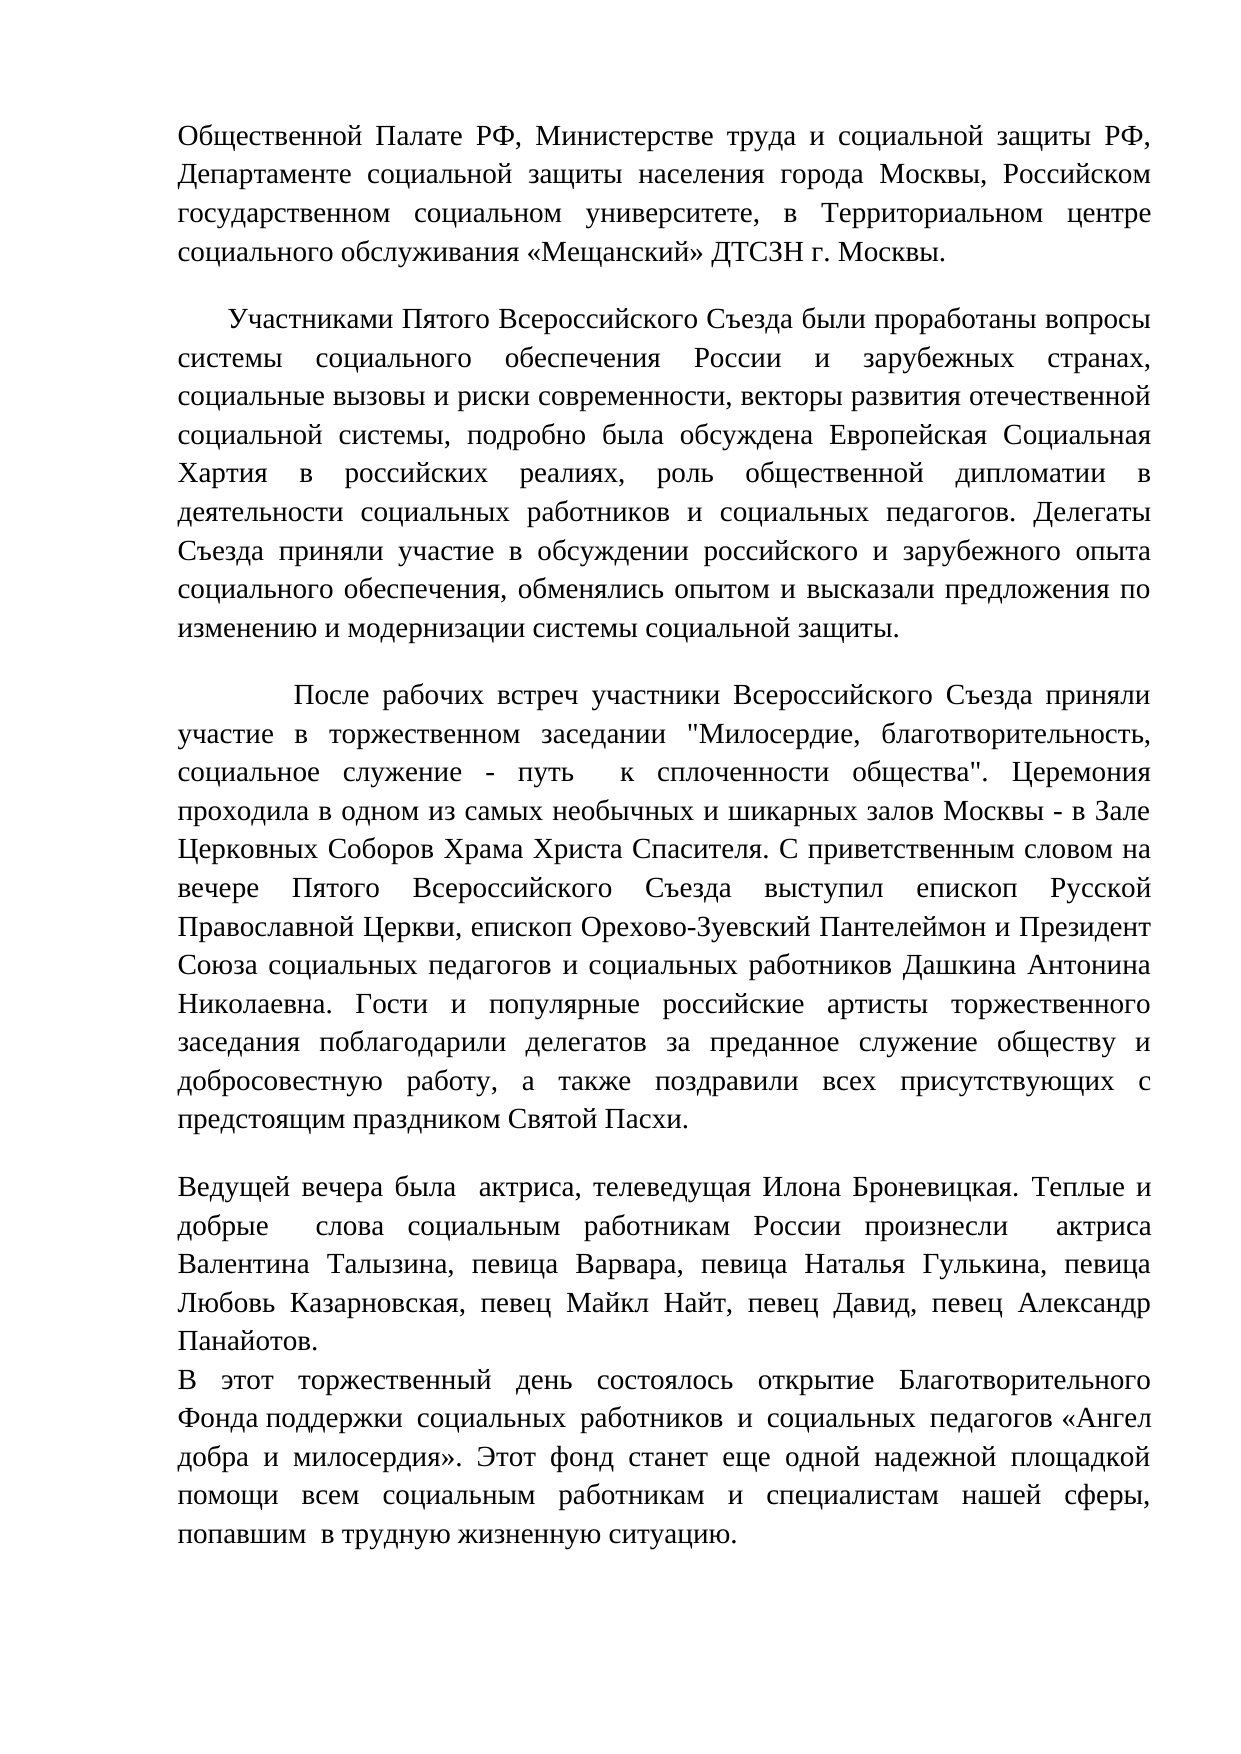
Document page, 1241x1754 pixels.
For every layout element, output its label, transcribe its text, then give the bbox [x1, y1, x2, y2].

text В этот торжественный день состоялось открытие Благотворительного Фонда поддержки социальных работников и социальных педагогов «Ангел добра и милосердия». Этот фонд станет еще одной надежной площадкой помощи всем социальным работникам и специалистам нашей сферы, попавшим в трудную жизненную ситуацию. [177, 1362, 1152, 1549]
text Ведущей вечера была актриса, телеведущая Илона Броневицкая. Теплые и добрые слова социальным работникам России произнесли актриса Валентина Талызина, певица Варвара, певица Наталья Гулькина, певица Любовь Казарновская, певец Майкл Найт, певец Давид, певец Александр Панайотов. [177, 1169, 1152, 1357]
text После рабочих встреч участники Всероссийского Съезда приняли участие в торжественном заседании "Милосердие, благотворительность, социальное служение - путь к сплоченности общества". Церемония проходила в одном из самых необычных и шикарных залов Москвы - в Зале Церковных Соборов Храма Христа Спасителя. С приветственным словом на вечере Пятого Всероссийского Съезда выступил епископ Русской Православной Церкви, епископ Орехово-Зуевский Пантелеймон и Президент Союза социальных педагогов и социальных работников Дашкина Антонина Николаевна. Гости и популярные российские артисты торжественного заседания поблагодарили делегатов за преданное служение обществу и добросовестную работу, а также поздравили всех присутствующих с предстоящим праздником Святой Пасхи. [177, 677, 1152, 1135]
text Участниками Пятого Всероссийского Съезда были проработаны вопросы системы социального обеспечения России и зарубежных странах, социальные вызовы и риски современности, векторы развития отечественной социальной системы, подробно была обсуждена Европейская Социальная Хартия в российских реалиях, роль общественной дипломатии в деятельности социальных работников и социальных педагогов. Делегаты Съезда приняли участие в обсуждении российского и зарубежного опыта социального обеспечения, обменялись опытом и высказали предложения по изменению и модернизации системы социальной защиты. [177, 301, 1152, 643]
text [177, 118, 1152, 267]
